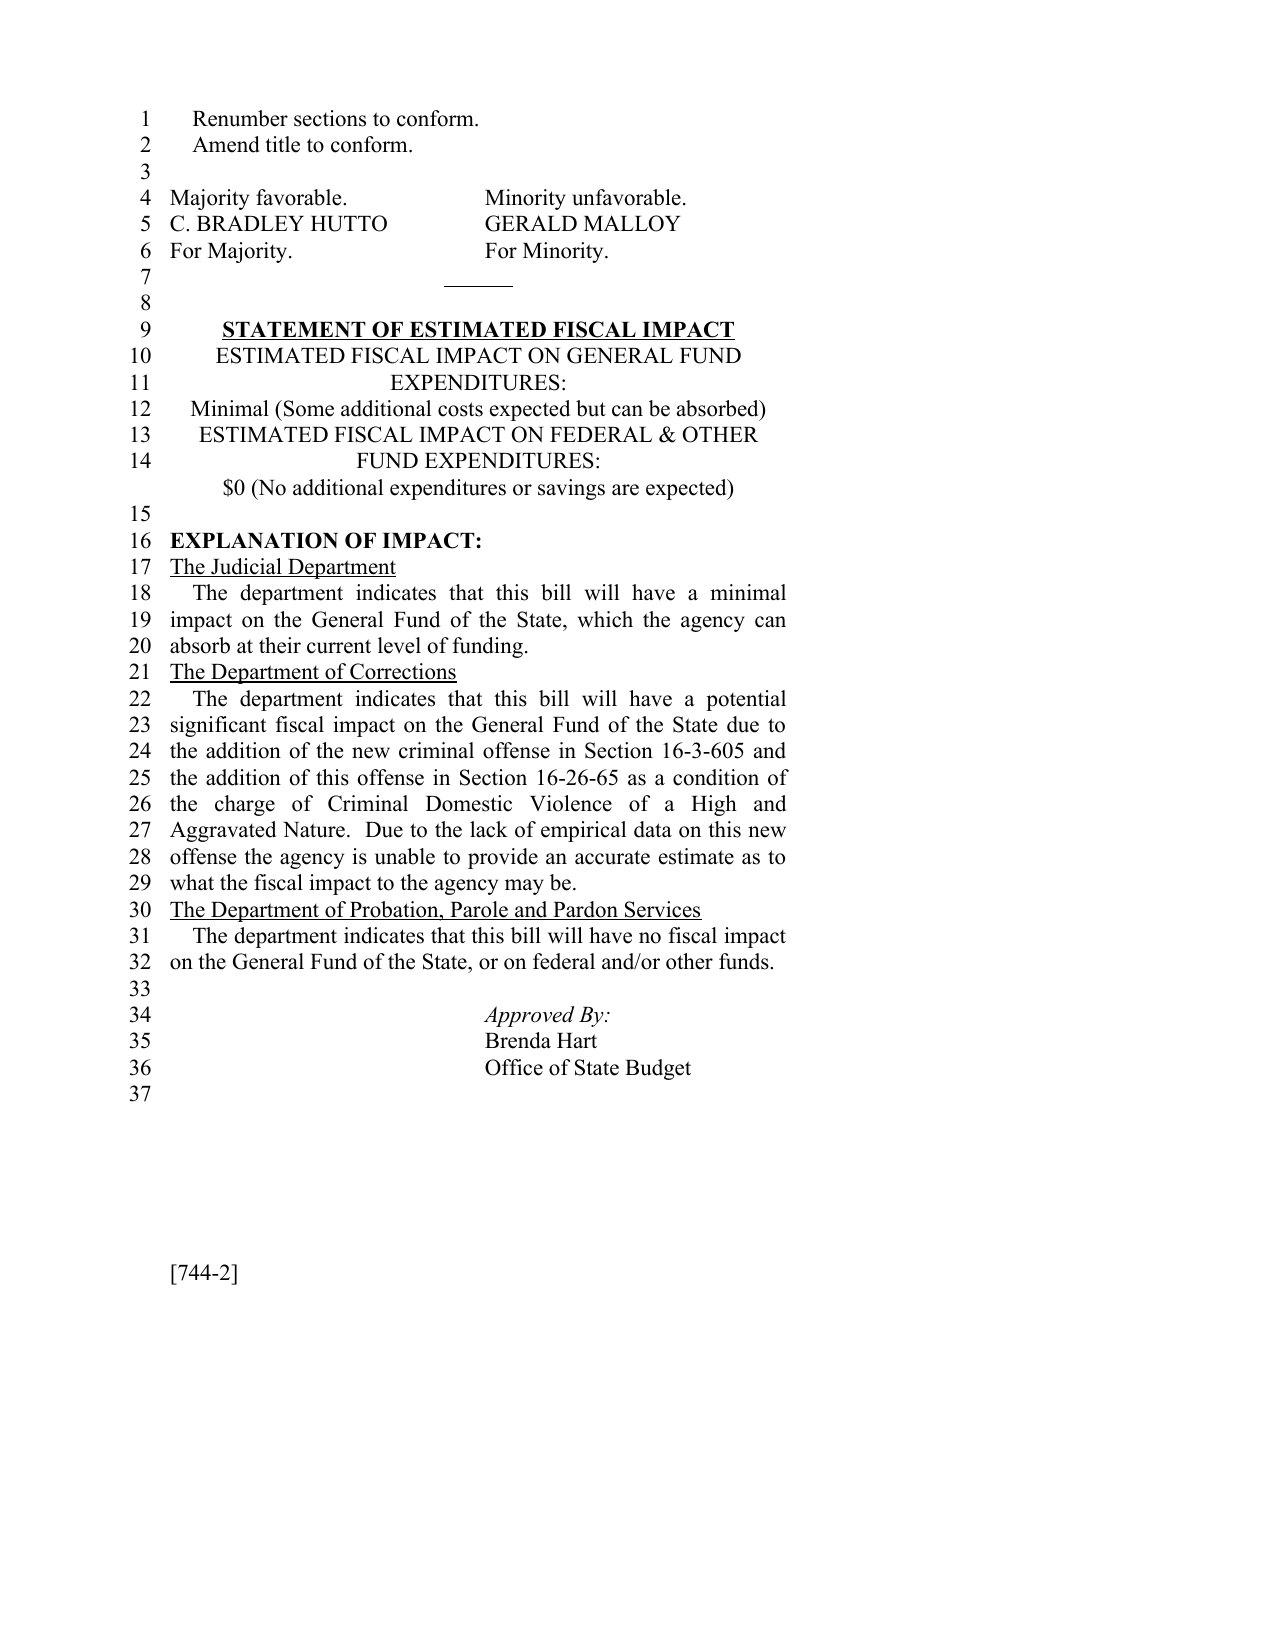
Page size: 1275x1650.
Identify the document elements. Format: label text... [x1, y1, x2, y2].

text C. BRADLEY HUTTO GERALD MALLOY [169, 210, 787, 237]
text The Judicial Department [169, 553, 787, 579]
text For Majority. For Minority. [169, 237, 787, 263]
text $0 (No additional expenditures or savings are expected) [169, 474, 787, 500]
text The department indicates that this bill will have a minimal impact on the General Fund of the State, which the agency can absorb at their current level of funding. [169, 579, 787, 658]
text The department indicates that this bill will have no fiscal impact on the General Fund of the State, or on federal and/or other funds. [169, 922, 787, 975]
text STATEMENT OF ESTIMATED FISCAL IMPACT [169, 316, 787, 342]
text The Department of Corrections [169, 658, 787, 685]
text The Department of Probation, Parole and Pardon Services [169, 896, 787, 922]
text The department indicates that this bill will have a potential significant fiscal impact on the General Fund of the State due to the addition of the new criminal offense in Section 16-3-605 and the addition of this offense in Section 16-26-65 as a condition of the charge of Criminal Domestic Violence of a High and Aggravated Nature. Due to the lack of empirical data on this new offense the agency is unable to provide an accurate estimate as to what the fiscal impact to the agency may be. [169, 685, 787, 896]
text ESTIMATED FISCAL IMPACT ON FEDERAL & OTHER FUND EXPENDITURES: [169, 421, 787, 474]
text Brenda Hart [169, 1027, 787, 1054]
text Minimal (Some additional costs expected but can be absorbed) [169, 395, 787, 421]
text ESTIMATED FISCAL IMPACT ON GENERAL FUND EXPENDITURES: [169, 342, 787, 395]
text Renumber sections to conform. [169, 105, 787, 131]
text Amend title to conform. [169, 131, 787, 158]
text Office of State Budget [169, 1054, 787, 1080]
text Approved By: [169, 1001, 787, 1027]
text EXPLANATION OF IMPACT: [169, 527, 787, 553]
text Majority favorable. Minority unfavorable. [169, 184, 787, 210]
